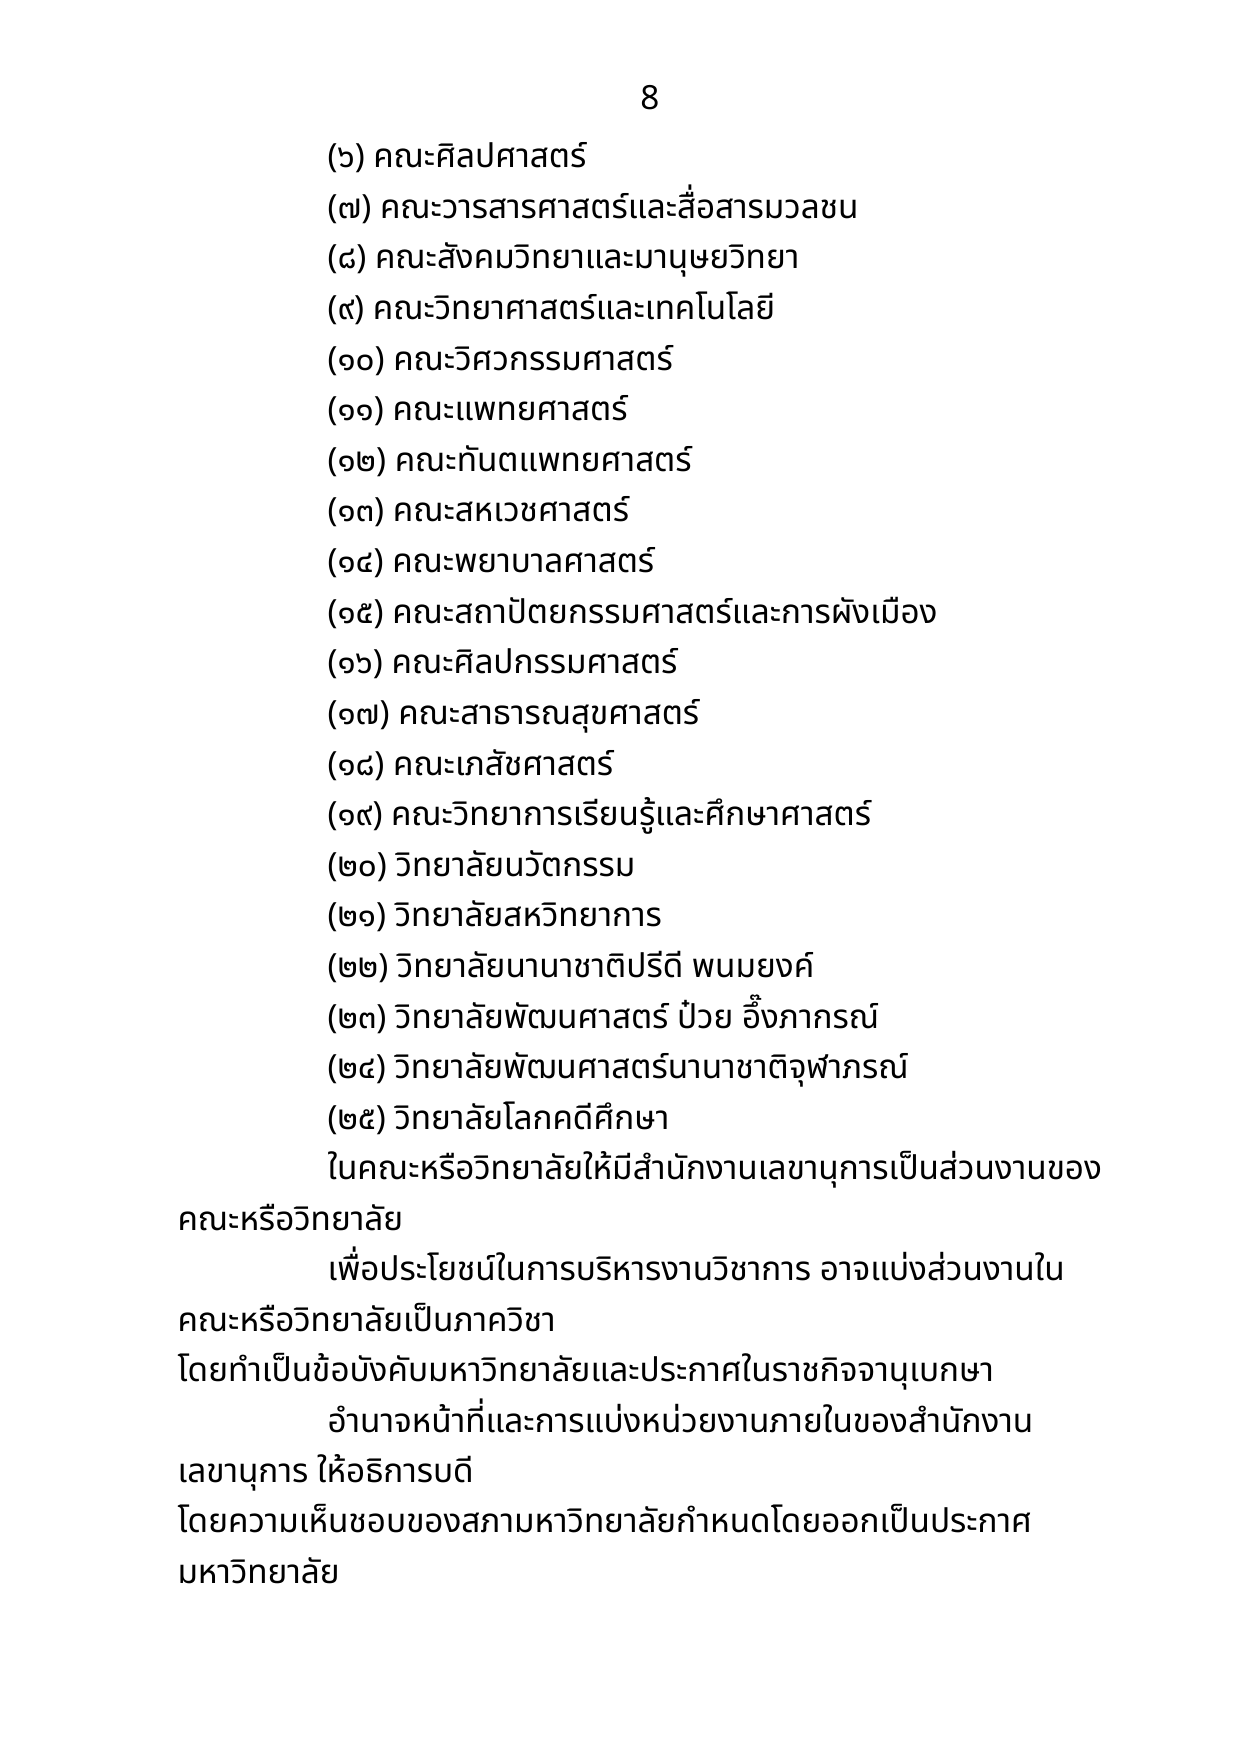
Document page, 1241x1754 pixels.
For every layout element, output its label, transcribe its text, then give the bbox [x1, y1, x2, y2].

text (๑๐) คณะวิศวกรรมศาสตร์ [177, 334, 1122, 385]
text (๑๖) คณะศิลปกรรมศาสตร์ [177, 638, 1122, 689]
text (๖) คณะศิลปศาสตร์ [177, 132, 1122, 182]
text (๑๘) คณะเภสัชศาสตร์ [177, 739, 1122, 790]
text (๒๑) วิทยาลัยสหวิทยาการ [177, 891, 1122, 942]
text (๒๓) วิทยาลัยพัฒนศาสตร์ ป๋วย อึ๊งภากรณ์ [177, 992, 1122, 1043]
text (๒๔) วิทยาลัยพัฒนศาสตร์นานาชาติจุฬาภรณ์ [177, 1043, 1122, 1094]
text เพื่อประโยชน์ในการบริหารงานวิชาการ อาจแบ่งส่วนงานในคณะหรือวิทยาลัยเป็นภาควิชา โดยทำเป็นข้อบังคับมหาวิทยาลัยและประกาศในราชกิจจานุเบกษา [177, 1245, 1122, 1397]
text (๒๒) วิทยาลัยนานาชาติปรีดี พนมยงค์ [177, 942, 1122, 992]
text อำนาจหน้าที่และการแบ่งหน่วยงานภายในของสำนักงานเลขานุการ ให้อธิการบดี โดยความเห็นชอบของสภามหาวิทยาลัยกำหนดโดยออกเป็นประกาศมหาวิทยาลัย [177, 1397, 1122, 1598]
text (๙) คณะวิทยาศาสตร์และเทคโนโลยี [177, 284, 1122, 334]
text (๗) คณะวารสารศาสตร์และสื่อสารมวลชน [177, 182, 1122, 233]
text ในคณะหรือวิทยาลัยให้มีสำนักงานเลขานุการเป็นส่วนงานของคณะหรือวิทยาลัย [177, 1144, 1122, 1245]
text (๑๑) คณะแพทยศาสตร์ [177, 385, 1122, 436]
text (๑๙) คณะวิทยาการเรียนรู้และศึกษาศาสตร์ [177, 790, 1122, 841]
text (๑๔) คณะพยาบาลศาสตร์ [177, 537, 1122, 587]
text (๒๕) วิทยาลัยโลกคดีศึกษา [177, 1094, 1122, 1144]
text (๑๗) คณะสาธารณสุขศาสตร์ [177, 689, 1122, 739]
text (๘) คณะสังคมวิทยาและมานุษยวิทยา [177, 233, 1122, 284]
text (๒๐) วิทยาลัยนวัตกรรม [177, 841, 1122, 891]
text (๑๒) คณะทันตแพทยศาสตร์ [177, 436, 1122, 486]
text (๑๓) คณะสหเวชศาสตร์ [177, 486, 1122, 537]
text (๑๕) คณะสถาปัตยกรรมศาสตร์และการผังเมือง [177, 587, 1122, 638]
